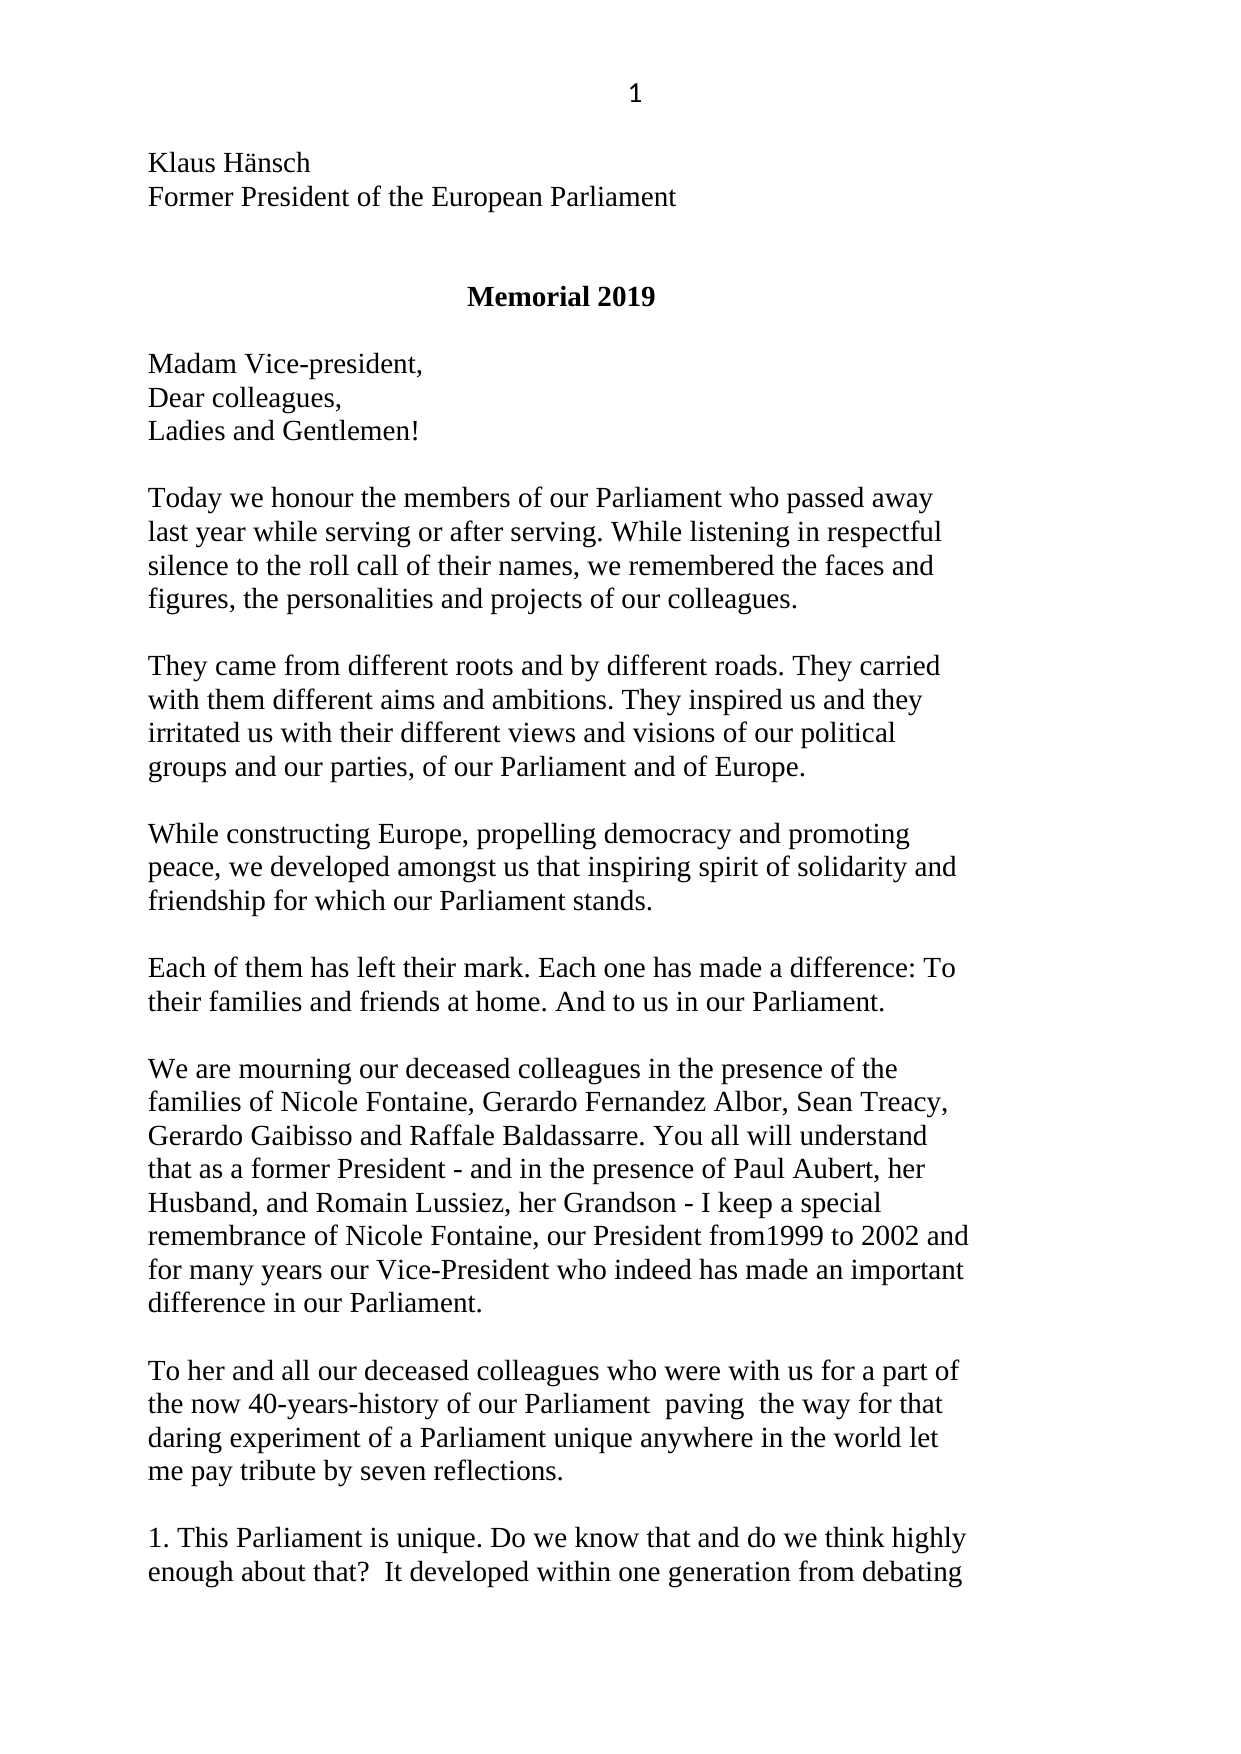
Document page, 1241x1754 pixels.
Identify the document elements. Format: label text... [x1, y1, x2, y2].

text Ladies and Gentlemen! [148, 413, 974, 447]
text They came from different roots and by different roads. They carried with them different aims and ambitions. They inspired us and they irritated us with their different views and visions of our political groups and our parties, of our Parliament and of Europe. [148, 648, 974, 782]
text Madam Vice-president, [148, 346, 974, 380]
text Memorial 2019 [148, 279, 974, 313]
text Each of them has left their mark. Each one has made a difference: To their families and friends at home. And to us in our Parliament. [148, 950, 974, 1017]
text We are mourning our deceased colleagues in the presence of the families of Nicole Fontaine, Gerardo Fernandez Albor, Sean Treacy, Gerardo Gaibisso and Raffale Baldassarre. You all will understand that as a former President - and in the presence of Paul Aubert, her Husband, and Romain Lussiez, her Grandson - I keep a special remembrance of Nicole Fontaine, our President from1999 to 2002 and for many years our Vice-President who indeed has made an important difference in our Parliament. [148, 1051, 974, 1319]
text Klaus Hänsch [148, 145, 974, 179]
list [148, 1520, 974, 1587]
text Today we honour the members of our Parliament who passed away last year while serving or after serving. While listening in respectful silence to the roll call of their names, we remembered the faces and figures, the personalities and projects of our colleagues. [148, 481, 974, 615]
text To her and all our deceased colleagues who were with us for a part of the now 40-years-history of our Parliament paving the way for that daring experiment of a Parliament unique anywhere in the world let me pay tribute by seven reflections. [148, 1353, 974, 1487]
text Dear colleagues, [148, 380, 974, 413]
text Former President of the European Parliament [148, 179, 974, 212]
text While constructing Europe, propelling democracy and promoting peace, we developed amongst us that inspiring spirit of solidarity and friendship for which our Parliament stands. [148, 816, 974, 917]
